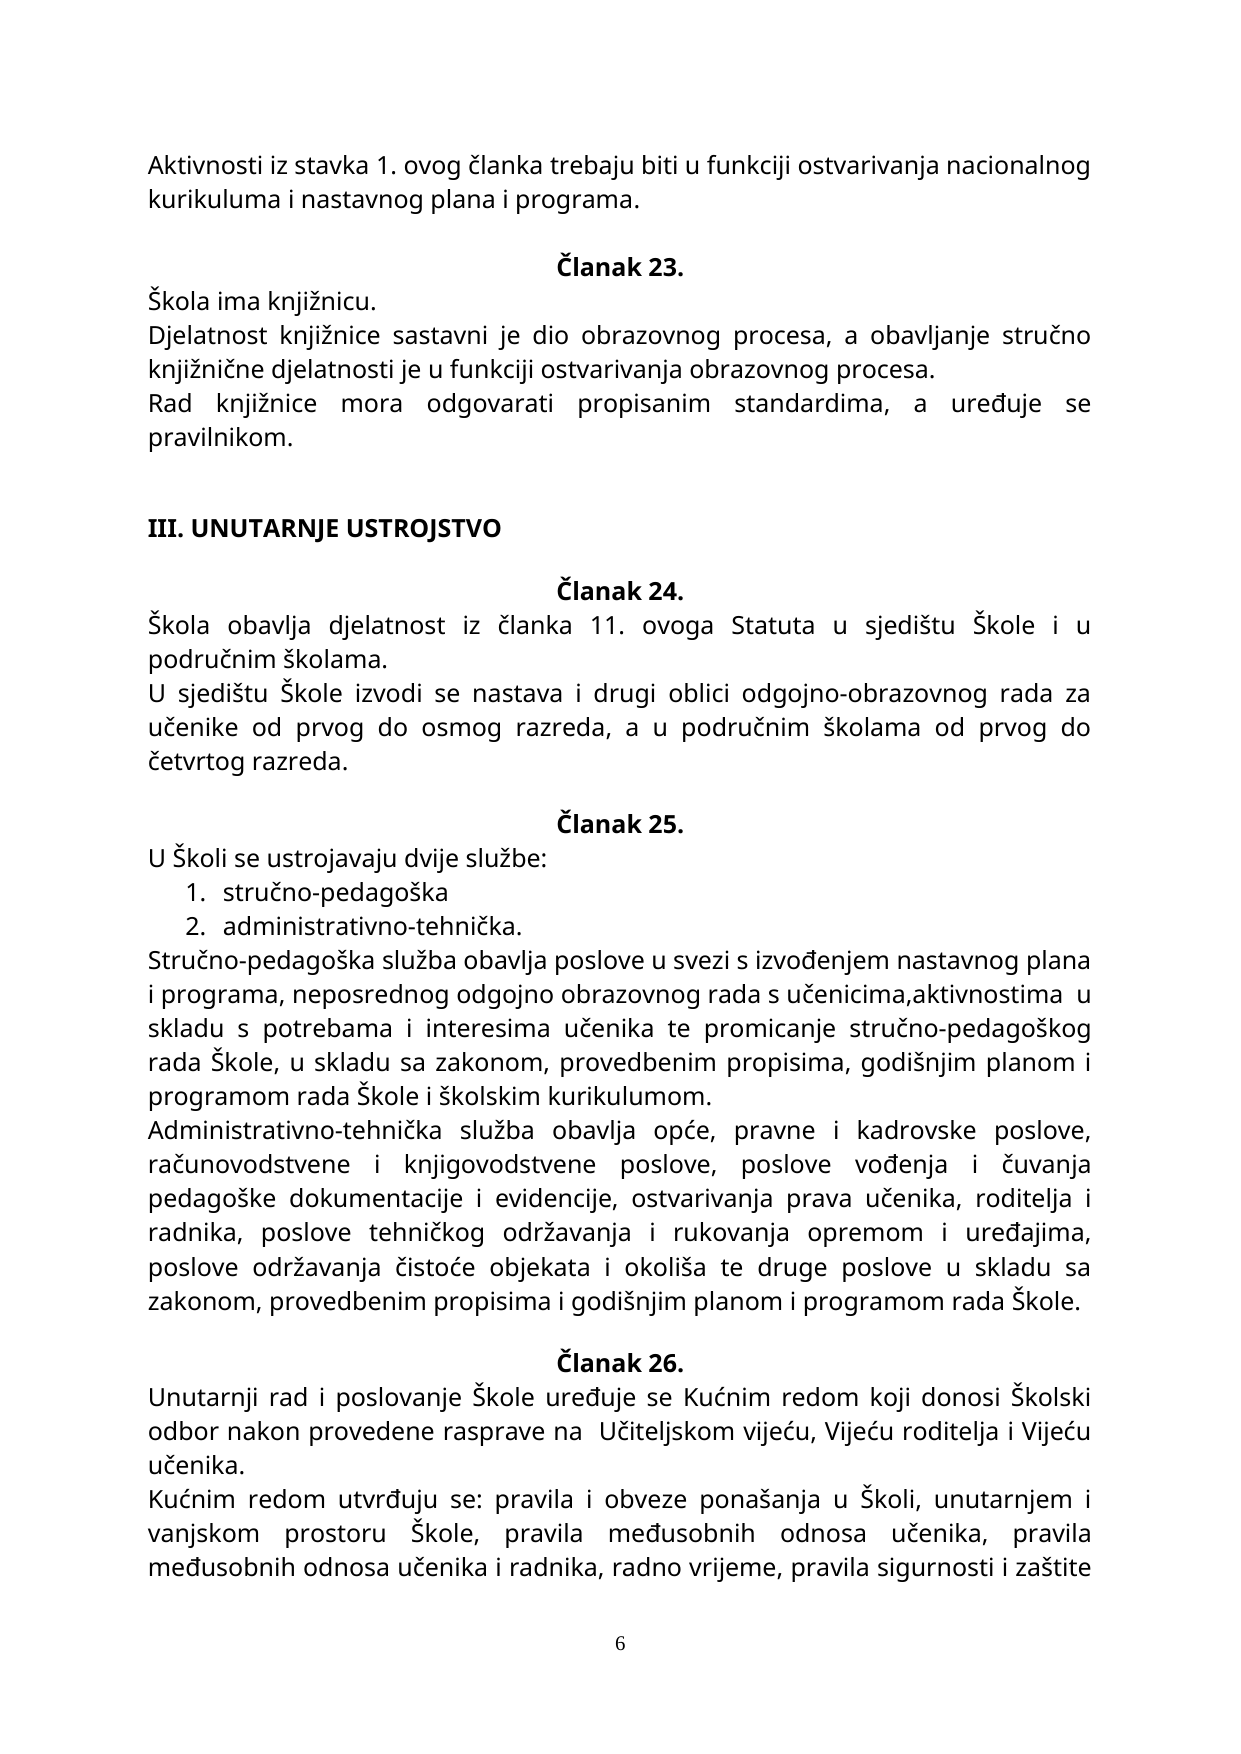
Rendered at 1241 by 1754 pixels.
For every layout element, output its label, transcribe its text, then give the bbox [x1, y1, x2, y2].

text Članak 24. [148, 573, 1093, 608]
text Stručno-pedagoška služba obavlja poslove u svezi s izvođenjem nastavnog plana i programa, neposrednog odgojno obrazovnog rada s učenicima,aktivnostima u skladu s potrebama i interesima učenika te promicanje stručno-pedagoškog rada Škole, u skladu sa zakonom, provedbenim propisima, godišnjim planom i programom rada Škole i školskim kurikulumom. [148, 943, 1093, 1113]
text Djelatnost knjižnice sastavni je dio obrazovnog procesa, a obavljanje stručno knjižnične djelatnosti je u funkciji ostvarivanja obrazovnog procesa. [148, 318, 1093, 386]
text Škola obavlja djelatnost iz članka 11. ovoga Statuta u sjedištu Škole i u područnim školama. [148, 608, 1093, 676]
text U sjedištu Škole izvodi se nastava i drugi oblici odgojno-obrazovnog rada za učenike od prvog do osmog razreda, a u područnim školama od prvog do četvrtog razreda. [148, 676, 1093, 778]
text Rad knjižnice mora odgovarati propisanim standardima, a uređuje se pravilnikom. [148, 386, 1093, 454]
text Članak 26. [148, 1346, 1093, 1380]
text U Školi se ustrojavaju dvije službe: [148, 840, 1093, 874]
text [148, 1482, 1093, 1584]
text Administrativno-tehnička služba obavlja opće, pravne i kadrovske poslove, računovodstvene i knjigovodstvene poslove, poslove vođenja i čuvanja pedagoške dokumentacije i evidencije, ostvarivanja prava učenika, roditelja i radnika, poslove tehničkog održavanja i rukovanja opremom i uređajima, poslove održavanja čistoće objekata i okoliša te druge poslove u skladu sa zakonom, provedbenim propisima i godišnjim planom i programom rada Škole. [148, 1113, 1093, 1317]
text III. UNUTARNJE USTROJSTVO [148, 511, 1093, 545]
list administrativno-tehnička. [185, 908, 1093, 943]
list stručno-pedagoška [185, 874, 1093, 908]
text Škola ima knjižnicu. [148, 284, 1093, 318]
text Aktivnosti iz stavka 1. ovog članka trebaju biti u funkciji ostvarivanja nacionalnog kurikuluma i nastavnog plana i programa. [148, 148, 1093, 216]
text Unutarnji rad i poslovanje Škole uređuje se Kućnim redom koji donosi Školski odbor nakon provedene rasprave na Učiteljskom vijeću, Vijeću roditelja i Vijeću učenika. [148, 1380, 1093, 1482]
text Članak 25. [148, 806, 1093, 840]
text Članak 23. [148, 250, 1093, 284]
